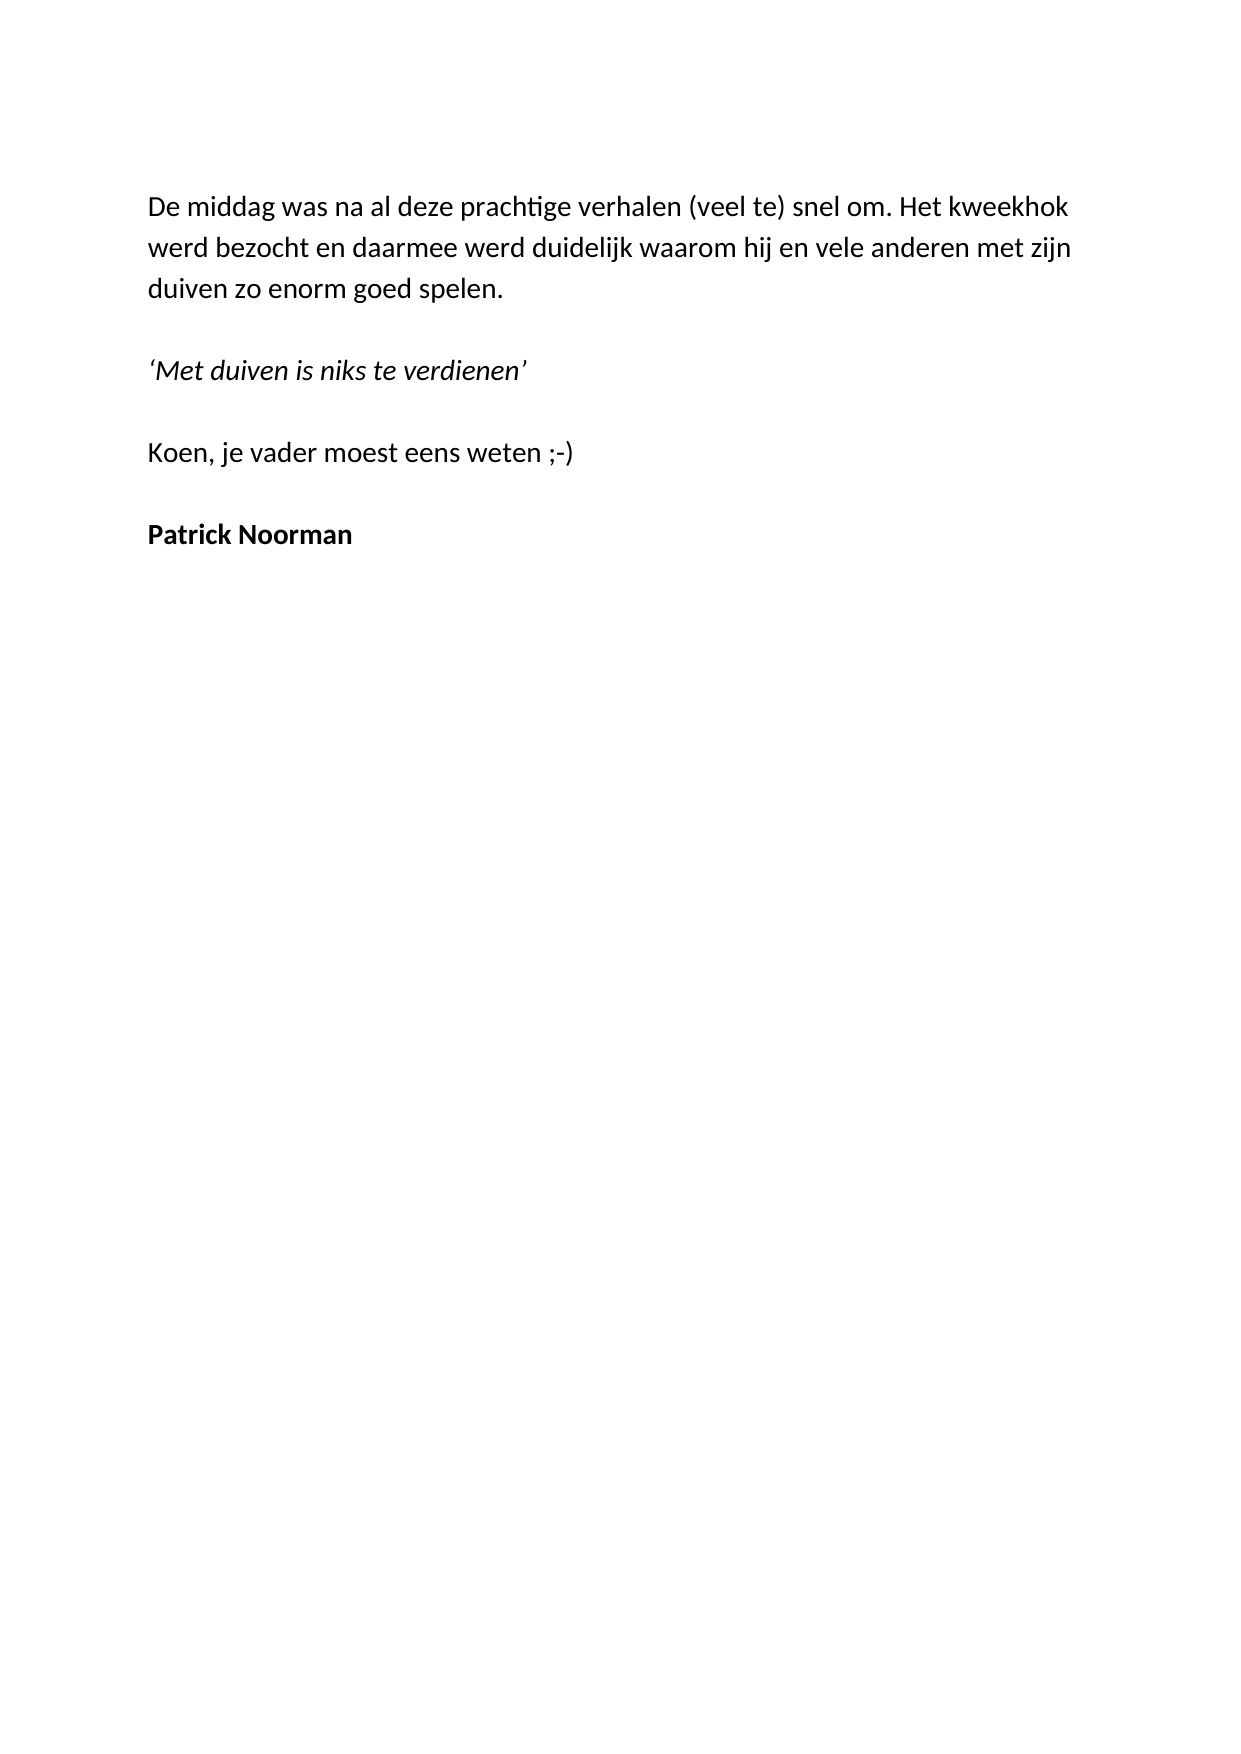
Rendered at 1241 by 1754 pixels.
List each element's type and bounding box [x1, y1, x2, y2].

text [148, 148, 1093, 637]
